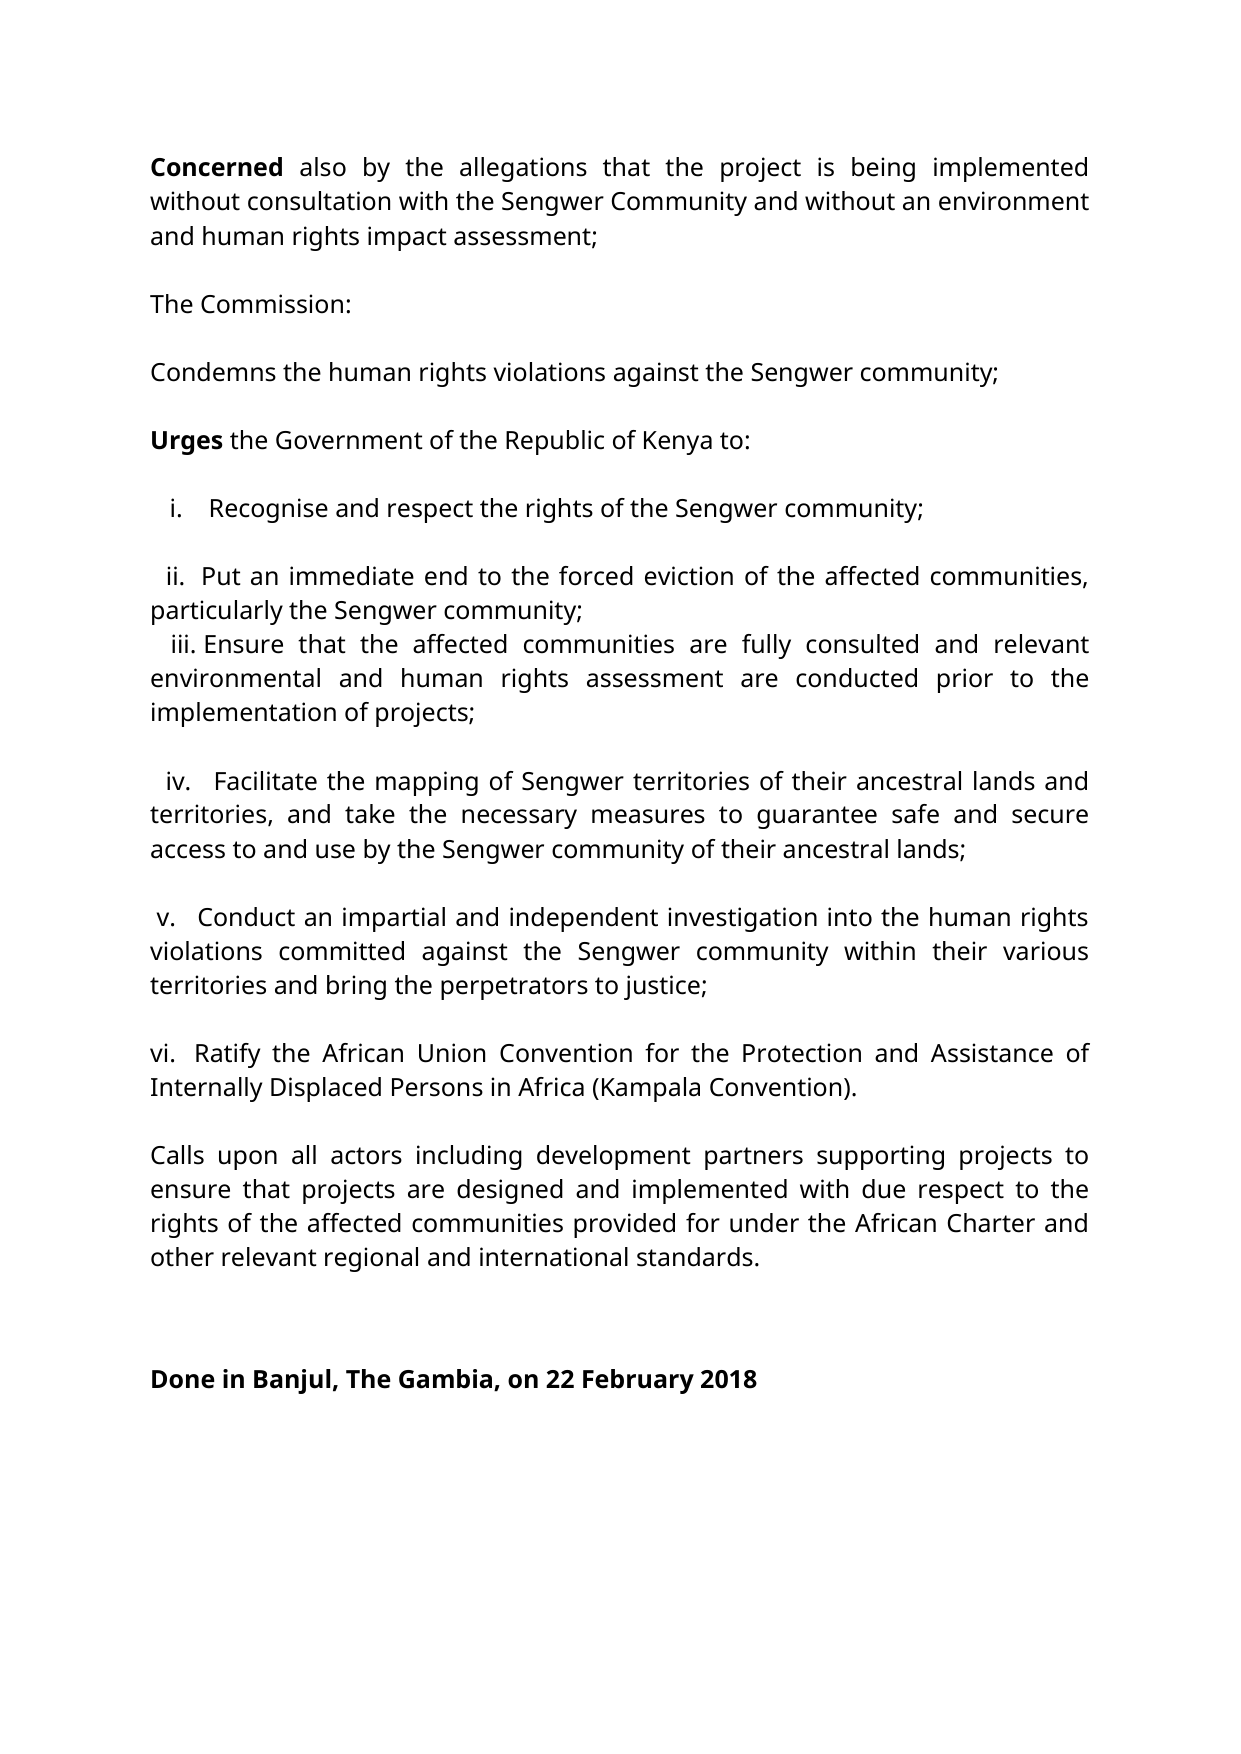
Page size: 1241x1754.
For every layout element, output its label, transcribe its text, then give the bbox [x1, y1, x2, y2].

text iii. Ensure that the affected communities are fully consulted and relevant environmental and human rights assessment are conducted prior to the implementation of projects; [150, 627, 1090, 729]
text ii. Put an immediate end to the forced eviction of the affected communities, particularly the Sengwer community; [150, 559, 1090, 627]
text i. Recognise and respect the rights of the Sengwer community; [150, 491, 1090, 525]
text v. Conduct an impartial and independent investigation into the human rights violations committed against the Sengwer community within their various territories and bring the perpetrators to justice; [150, 899, 1090, 1002]
text Done in Banjul, The Gambia, on 22 February 2018 [150, 1362, 1090, 1396]
text Urges the Government of the Republic of Kenya to: [150, 422, 1090, 457]
text Concerned also by the allegations that the project is being implemented without consultation with the Sengwer Community and without an environment and human rights impact assessment; [150, 150, 1090, 252]
text vi. Ratify the African Union Convention for the Protection and Assistance of Internally Displaced Persons in Africa (Kampala Convention). [150, 1036, 1090, 1104]
text The Commission: [150, 286, 1090, 320]
text Calls upon all actors including development partners supporting projects to ensure that projects are designed and implemented with due respect to the rights of the affected communities provided for under the African Charter and other relevant regional and international standards. [150, 1138, 1090, 1274]
text Condemns the human rights violations against the Sengwer community; [150, 354, 1090, 388]
text iv. Facilitate the mapping of Sengwer territories of their ancestral lands and territories, and take the necessary measures to guarantee safe and secure access to and use by the Sengwer community of their ancestral lands; [150, 763, 1090, 865]
